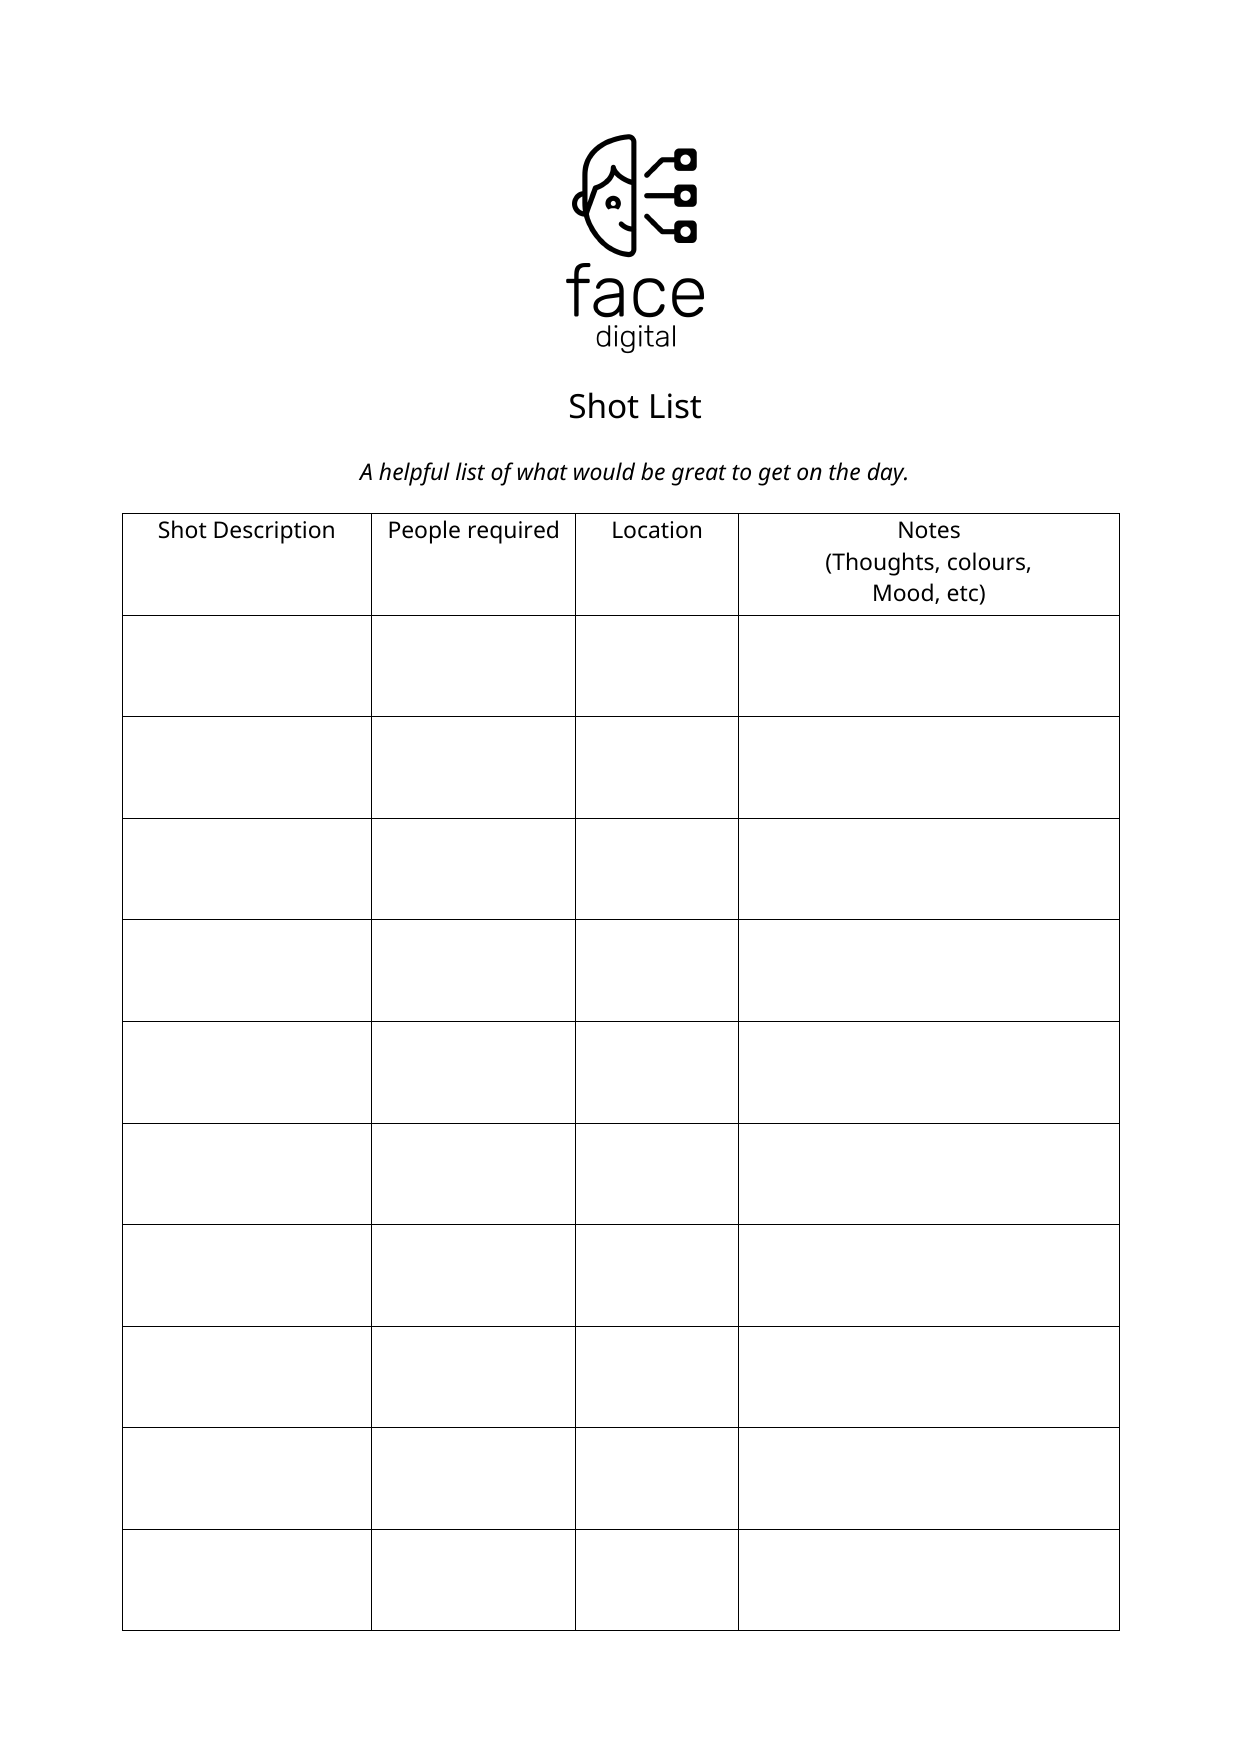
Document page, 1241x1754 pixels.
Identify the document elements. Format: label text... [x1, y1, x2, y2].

table_cell [372, 717, 575, 818]
table_cell [372, 616, 575, 716]
table_cell [123, 1124, 371, 1224]
table_cell [739, 1225, 1119, 1326]
table_header Notes (Thoughts, colours, Mood, etc) [739, 514, 1119, 615]
table_cell [372, 819, 575, 919]
table_cell [123, 819, 371, 919]
table_cell [576, 1225, 738, 1326]
table_cell [739, 1327, 1119, 1427]
table_cell [372, 1022, 575, 1122]
table_cell [576, 819, 738, 919]
table_cell [576, 1022, 738, 1122]
table_cell [372, 1124, 575, 1224]
picture [514, 118, 756, 359]
table_cell [576, 616, 738, 716]
table_cell [372, 1327, 575, 1427]
table_cell [739, 616, 1119, 716]
table_cell [739, 920, 1119, 1021]
table_cell [123, 717, 371, 818]
table_cell [123, 616, 371, 716]
table_cell [372, 1428, 575, 1529]
table_cell [123, 1530, 371, 1630]
table_cell [576, 717, 738, 818]
table_cell [739, 1022, 1119, 1122]
table_cell [576, 1327, 738, 1427]
table_cell [123, 1225, 371, 1326]
table_header Location [576, 514, 738, 615]
table_cell [739, 1530, 1119, 1630]
text Shot List [118, 383, 1152, 429]
table_cell [739, 717, 1119, 818]
table_header Shot Description [123, 514, 371, 615]
table_cell [372, 920, 575, 1021]
table_cell [123, 1022, 371, 1122]
table_cell [739, 819, 1119, 919]
table_cell [576, 920, 738, 1021]
table_cell [123, 1327, 371, 1427]
table_cell [739, 1124, 1119, 1224]
table_header People required [372, 514, 575, 615]
table_cell [123, 1428, 371, 1529]
table_cell [576, 1124, 738, 1224]
table_cell [576, 1530, 738, 1630]
table_cell [576, 1428, 738, 1529]
table_cell [372, 1225, 575, 1326]
table_cell [123, 920, 371, 1021]
table_cell [372, 1530, 575, 1630]
text A helpful list of what would be great to get on the day. [118, 456, 1152, 488]
table_cell [739, 1428, 1119, 1529]
